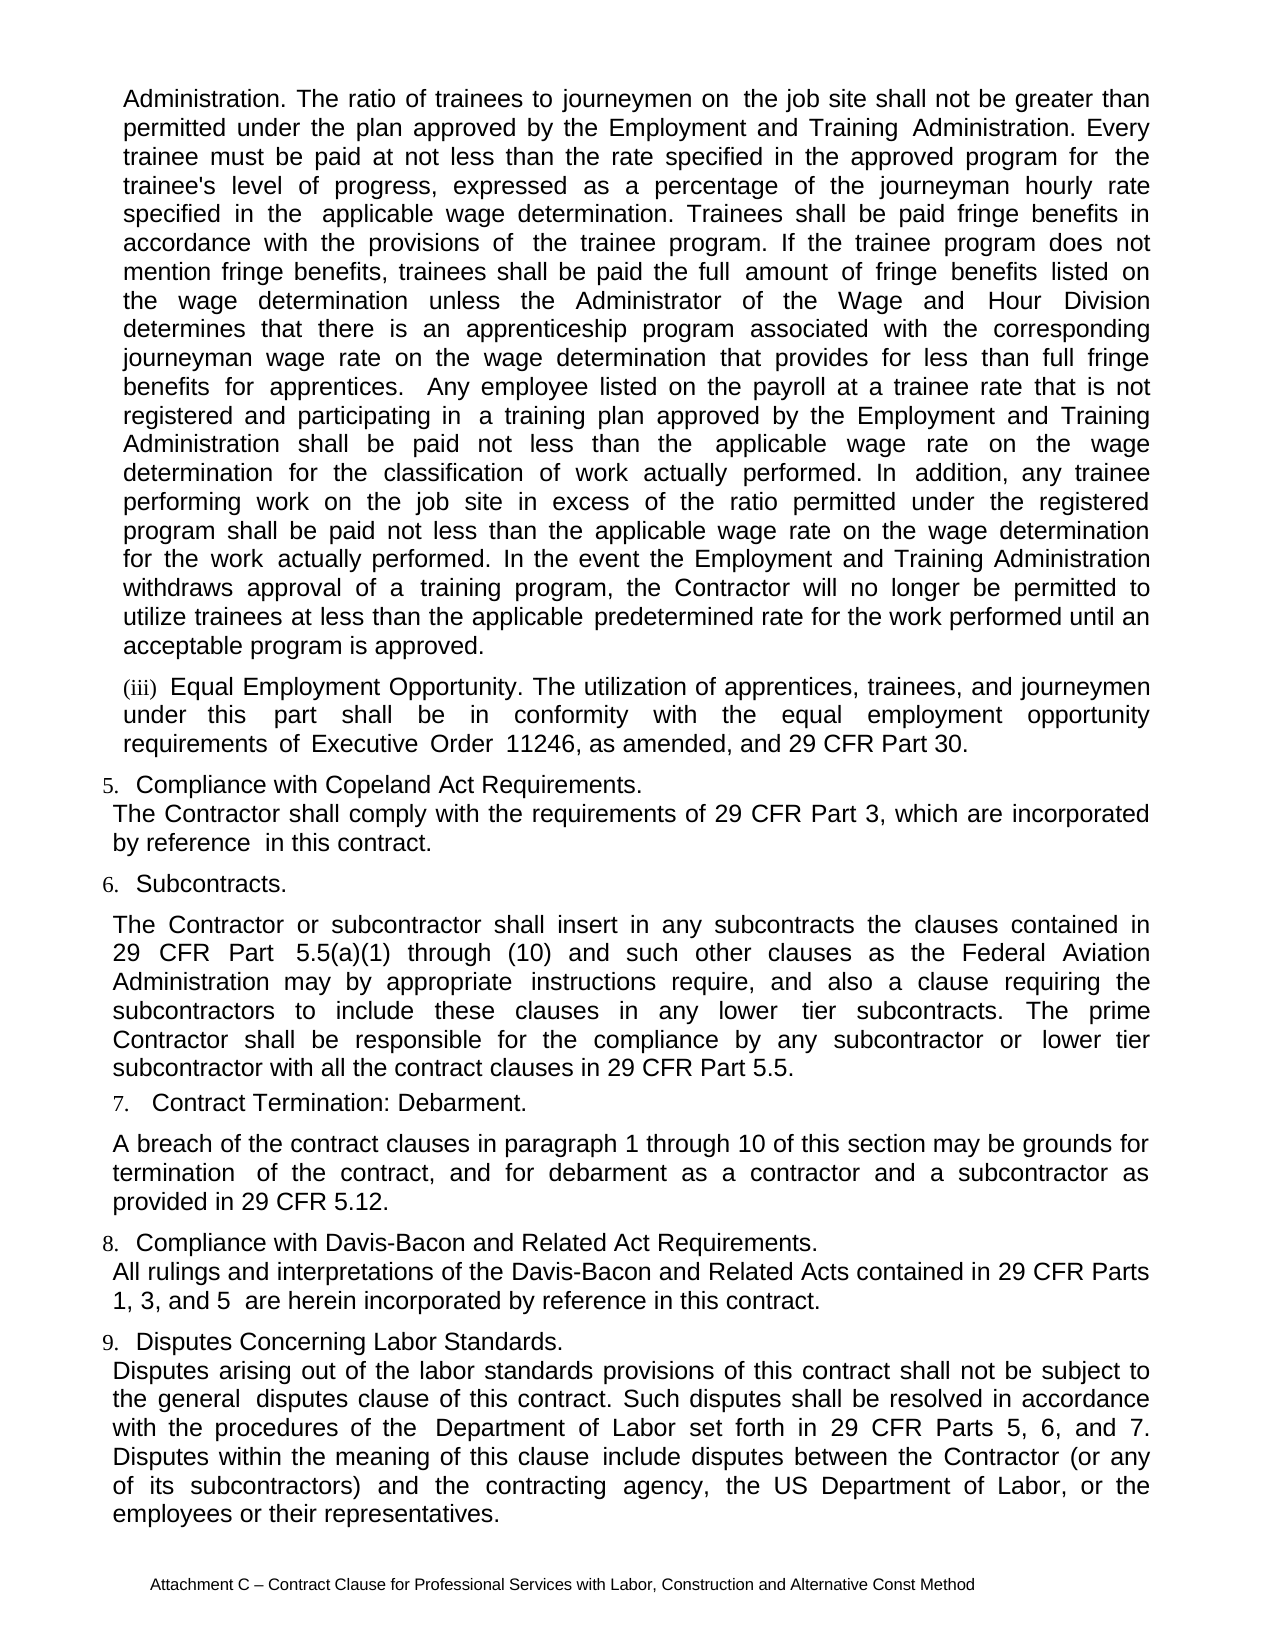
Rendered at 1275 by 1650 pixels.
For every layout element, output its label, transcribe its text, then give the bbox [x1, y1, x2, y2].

list Disputes Concerning Labor Standards. [102, 1327, 1162, 1356]
list Equal Employment Opportunity. The utilization of apprentices, trainees, and journeymen under this part shall be in conformity with the equal employment opportunity requirements of Executive Order 11246, as amended, and 29 CFR Part 30. [123, 671, 1150, 758]
list Compliance with Davis-Bacon and Related Act Requirements. [102, 1228, 1162, 1257]
list Contract Termination: Debarment. [112, 1088, 1162, 1117]
text All rulings and interpretations of the Davis-Bacon and Related Acts contained in 29 CFR Parts 1, 3, and 5 are herein incorporated by reference in this contract. [112, 1257, 1150, 1314]
list Subcontracts. [102, 869, 1162, 897]
text Disputes arising out of the labor standards provisions of this contract shall not be subject to the general disputes clause of this contract. Such disputes shall be resolved in accordance with the procedures of the Department of Labor set forth in 29 CFR Parts 5, 6, and 7. Disputes within the meaning of this clause include disputes between the Contractor (or any of its subcontractors) and the contracting agency, the US Department of Labor, or the employees or their representatives. [112, 1356, 1150, 1528]
text The Contractor shall comply with the requirements of 29 CFR Part 3, which are incorporated by reference in this contract. [112, 799, 1151, 856]
text The Contractor or subcontractor shall insert in any subcontracts the clauses contained in 29 CFR Part 5.5(a)(1) through (10) and such other clauses as the Federal Aviation Administration may by appropriate instructions require, and also a clause requiring the subcontractors to include these clauses in any lower tier subcontracts. The prime Contractor shall be responsible for the compliance by any subcontractor or lower tier subcontractor with all the contract clauses in 29 CFR Part 5.5. [112, 909, 1151, 1082]
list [123, 84, 1151, 659]
text A breach of the contract clauses in paragraph 1 through 10 of this section may be grounds for termination of the contract, and for debarment as a contractor and a subcontractor as provided in 29 CFR 5.12. [112, 1129, 1150, 1216]
list Compliance with Copeland Act Requirements. [102, 770, 1162, 799]
